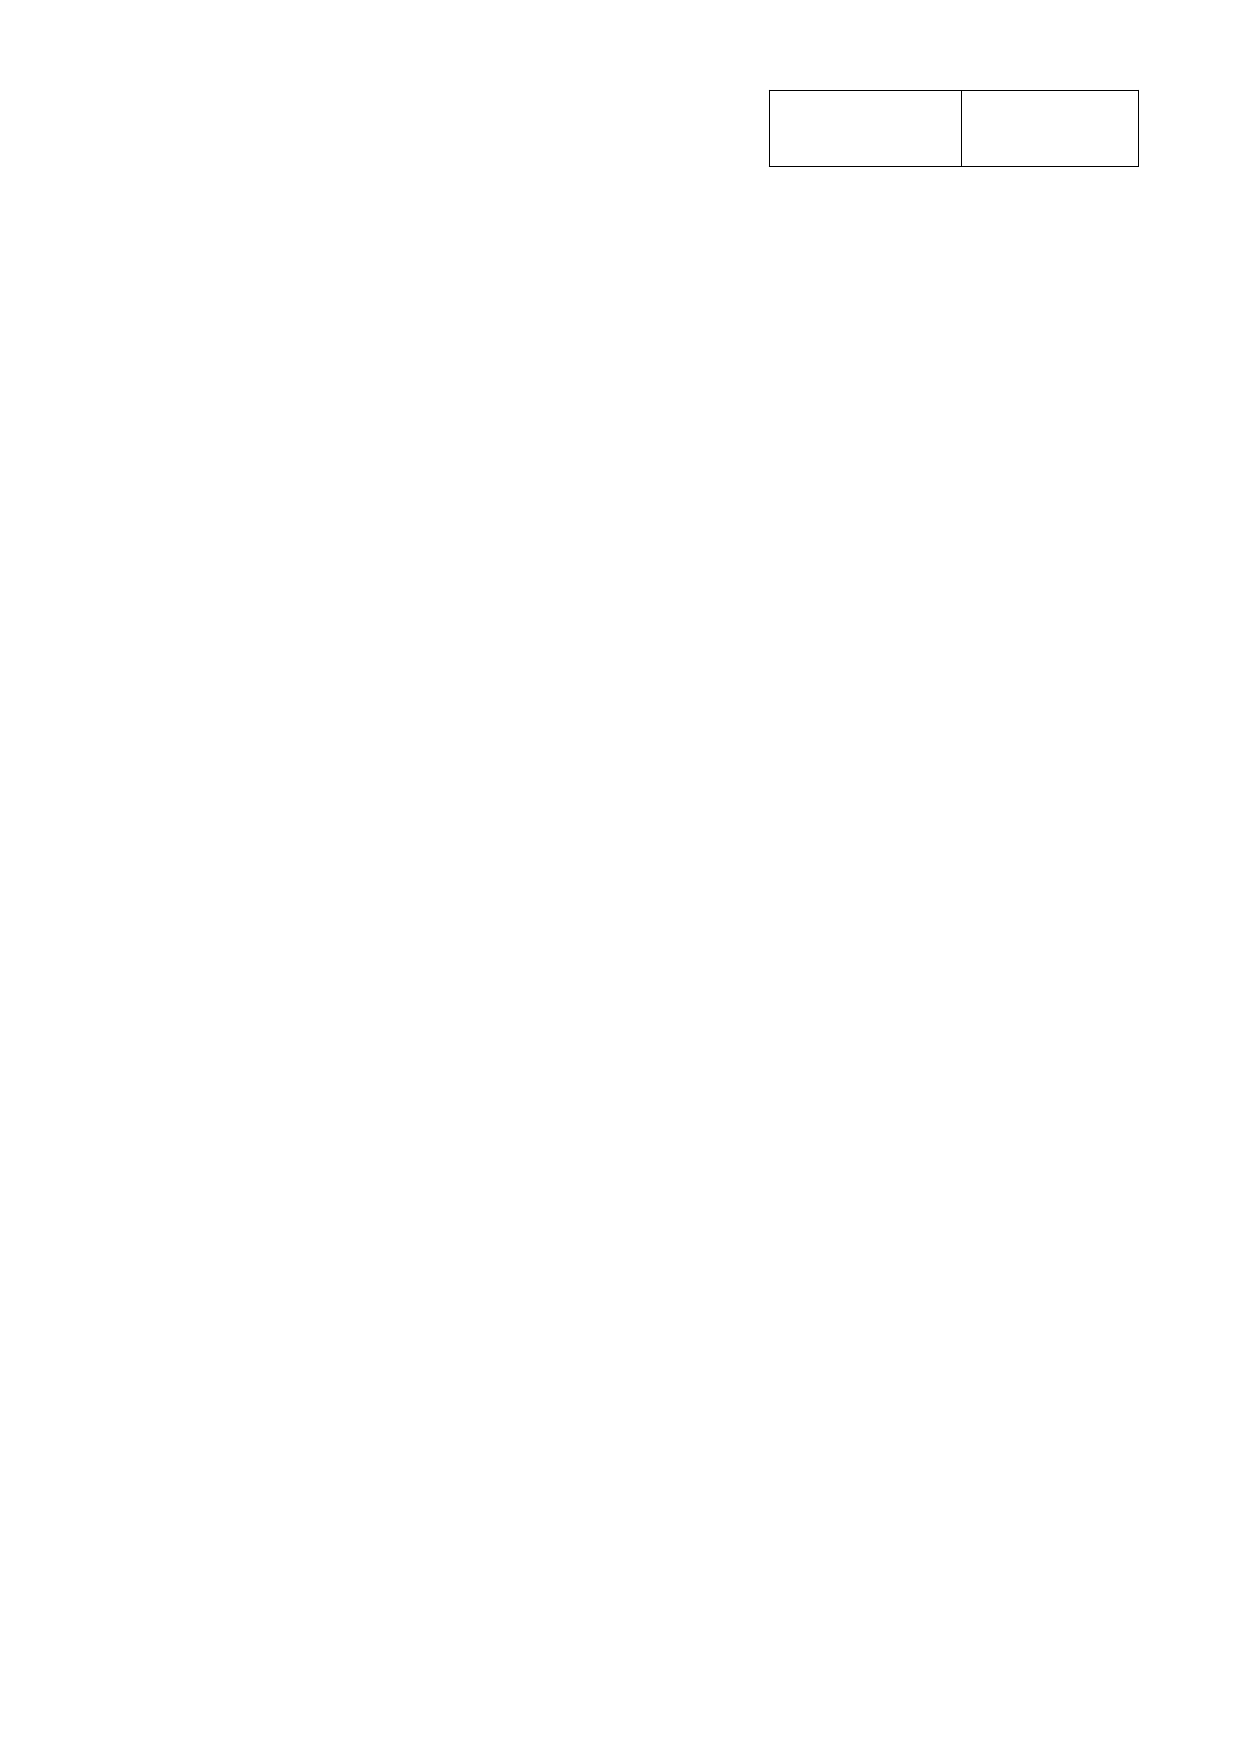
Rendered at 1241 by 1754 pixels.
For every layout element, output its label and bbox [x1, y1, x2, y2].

table_header [962, 91, 1138, 166]
table_header [770, 91, 961, 166]
